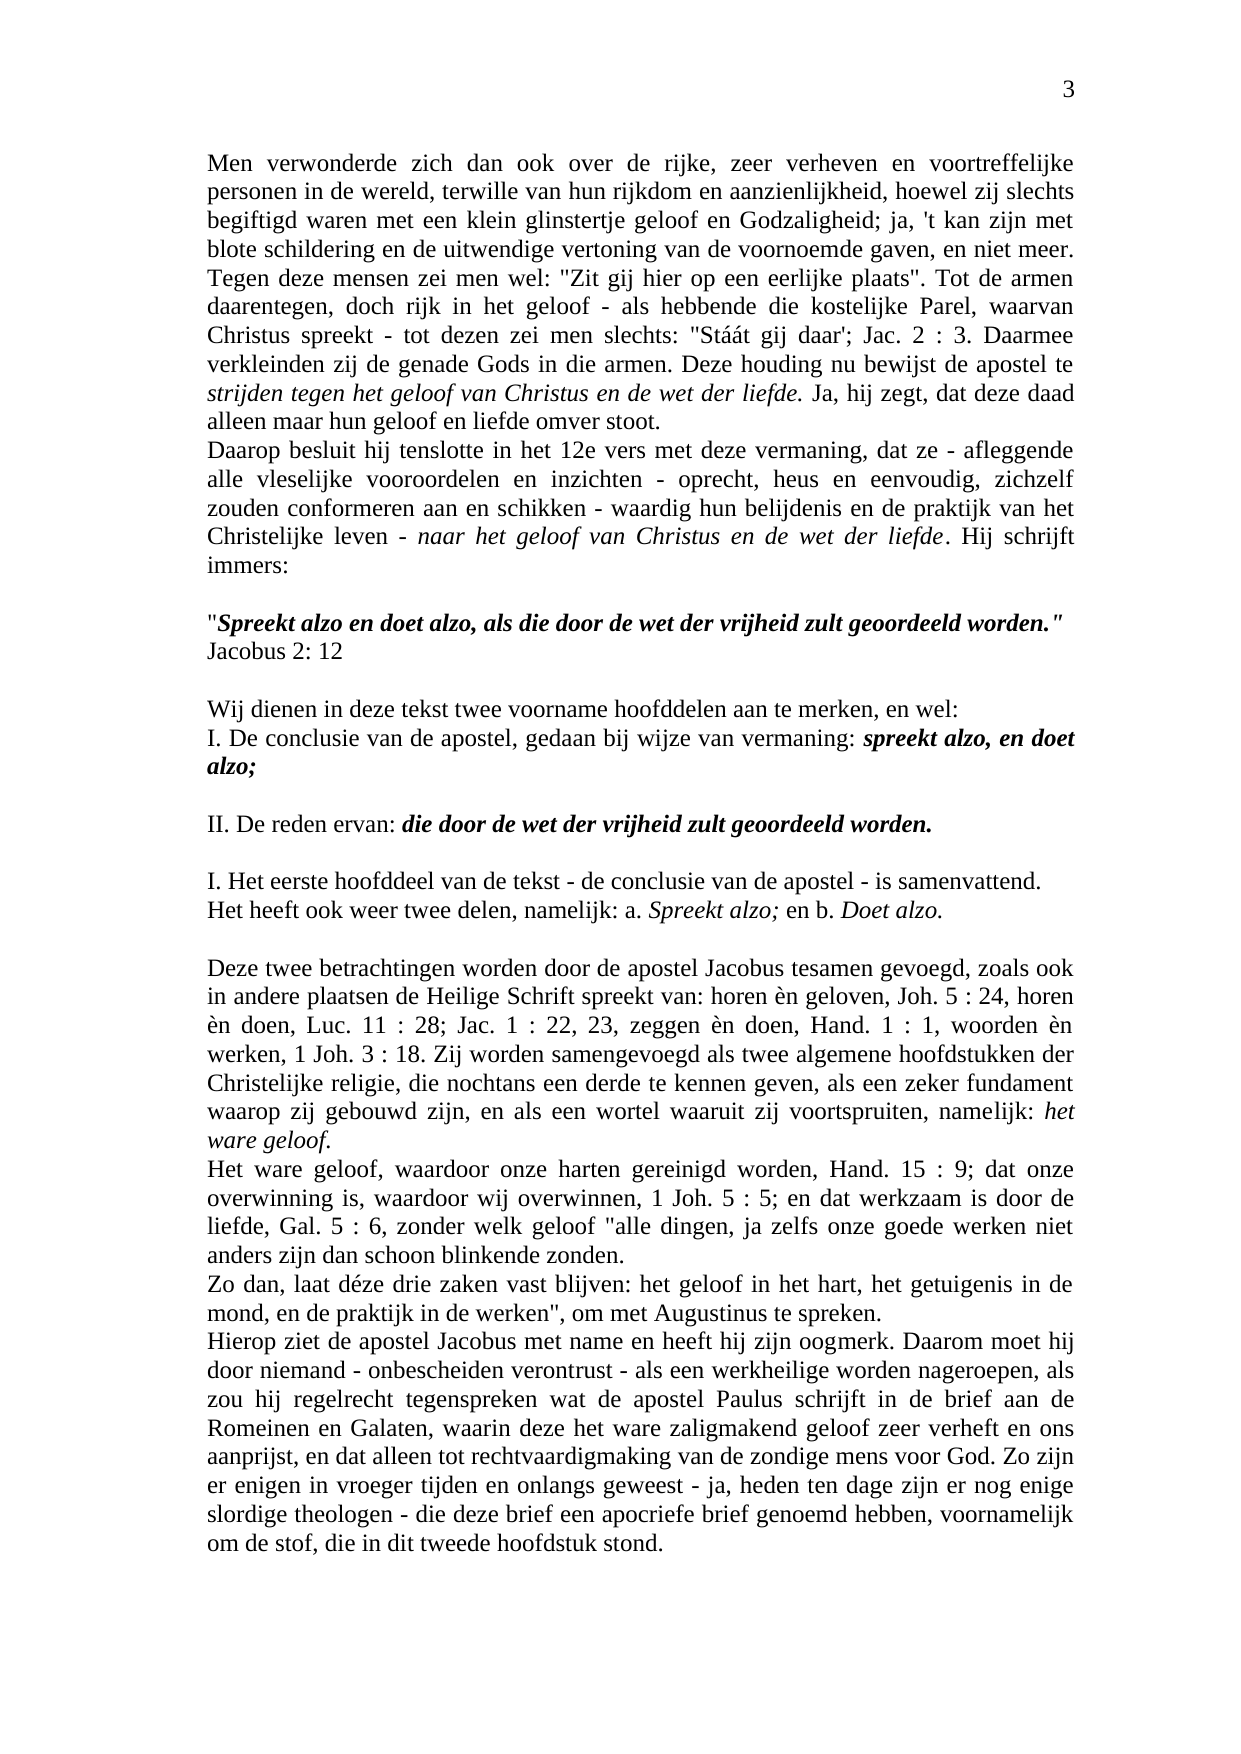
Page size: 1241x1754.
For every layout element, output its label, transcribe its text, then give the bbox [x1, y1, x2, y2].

text Het heeft ook weer twee delen, namelijk: a. Spreekt alzo; en b. Doet alzo. [207, 895, 1075, 924]
text Men verwonderde zich dan ook over de rijke, zeer verheven en voortreffelijke personen in de wereld, terwille van hun rijkdom en aanzienlijkheid, hoewel zij slechts begiftigd waren met een klein glinstertje geloof en Godzaligheid; ja, 't kan zijn met blote schildering en de uitwendige vertoning van de voornoemde gaven, en niet meer. Tegen deze mensen zei men wel: "Zit gij hier op een eerlijke plaats". Tot de armen daarentegen, doch rijk in het geloof - als hebbende die kostelijke Parel, waarvan Christus spreekt - tot dezen zei men slechts: "Stáát gij daar'; Jac. 2 : 3. Daarmee verkleinden zij de genade Gods in die armen. Deze houding nu bewijst de apostel te strijden tegen het geloof van Christus en de wet der liefde. Ja, hij zegt, dat deze daad alleen maar hun geloof en liefde omver stoot. [207, 148, 1075, 435]
text Hierop ziet de apostel Jacobus met name en heeft hij zijn oogmerk. Daarom moet hij door niemand - onbescheiden verontrust - als een werkheilige worden nageroepen, als zou hij regelrecht tegenspreken wat de apostel Paulus schrijft in de brief aan de Romeinen en Galaten, waarin deze het ware zaligmakend geloof zeer verheft en ons aanprijst, en dat alleen tot rechtvaardigmaking van de zondige mens voor God. Zo zijn er enigen in vroeger tijden en onlangs geweest - ja, heden ten dage zijn er nog enige slordige theologen - die deze brief een apocriefe brief genoemd hebben, voornamelijk om de stof, die in dit tweede hoofdstuk stond. [207, 1326, 1075, 1556]
text Het ware geloof, waardoor onze harten gereinigd worden, Hand. 15 : 9; dat onze overwinning is, waardoor wij overwinnen, 1 Joh. 5 : 5; en dat werkzaam is door de liefde, Gal. 5 : 6, zonder welk geloof "alle dingen, ja zelfs onze goede werken niet anders zijn dan schoon blinkende zonden. [207, 1154, 1075, 1269]
text I. Het eerste hoofddeel van de tekst - de conclusie van de apostel - is samenvattend. [207, 866, 1075, 895]
text Wij dienen in deze tekst twee voorname hoofddelen aan te merken, en wel: [207, 694, 1075, 723]
text Daarop besluit hij tenslotte in het 12e vers met deze vermaning, dat ze - afleggende alle vleselijke vooroordelen en inzichten - oprecht, heus en eenvoudig, zichzelf zouden conformeren aan en schikken - waardig hun belijdenis en de praktijk van het Christelijke leven - naar het geloof van Christus en de wet der liefde. Hij schrijft immers: [207, 435, 1075, 579]
text Zo dan, laat déze drie zaken vast blijven: het geloof in het hart, het getuigenis in de mond, en de praktijk in de werken", om met Augustinus te spreken. [207, 1269, 1075, 1326]
text Jacobus 2: 12 [207, 636, 1075, 665]
text "Spreekt alzo en doet alzo, als die door de wet der vrijheid zult geoordeeld worden." [207, 608, 1075, 636]
text II. De reden ervan: die door de wet der vrijheid zult geoordeeld worden. [207, 809, 1075, 838]
text I. De conclusie van de apostel, gedaan bij wijze van vermaning: spreekt alzo, en doet alzo; [207, 723, 1075, 780]
text Deze twee betrachtingen worden door de apostel Jacobus tesamen gevoegd, zoals ook in andere plaatsen de Heilige Schrift spreekt van: horen èn geloven, Joh. 5 : 24, horen èn doen, Luc. 11 : 28; Jac. 1 : 22, 23, zeggen èn doen, Hand. 1 : 1, woorden èn werken, 1 Joh. 3 : 18. Zij worden samengevoegd als twee algemene hoofdstukken der Christelijke religie, die nochtans een derde te kennen geven, als een zeker fundament waarop zij gebouwd zijn, en als een wortel waaruit zij voortspruiten, namelijk: het ware geloof. [207, 953, 1075, 1154]
